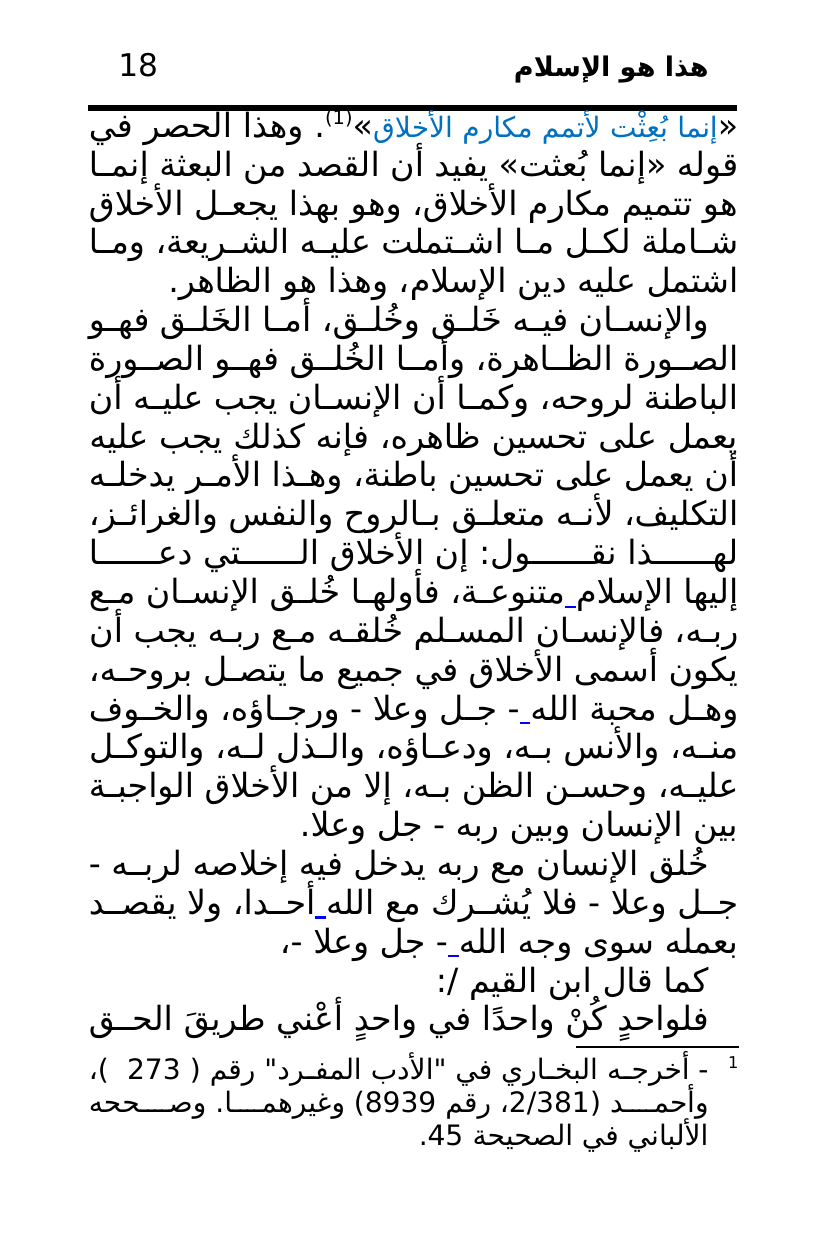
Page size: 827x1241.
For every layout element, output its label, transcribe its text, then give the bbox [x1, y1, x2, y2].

text والإنسان فيه خَلق وخُلق، أما الخَلق فهو الصورة الظاهرة، وأما الخُلق فهو الصورة الباطنة لروحه، وكما أن الإنسان يجب عليه أن يعمل على تحسين ظاهره، فإنه كذلك يجب عليه أن يعمل على تحسين باطنة، وهذا الأمر يدخله التكليف، لأنه متعلق بالروح والنفس والغرائز، لهذا نقول: إن الأخلاق التي دعا إليها الإسلام متنوعة، فأولها خُلق الإنسان مع ربه، فالإنسان المسلم خُلقه مع ربه يجب أن يكون أسمى الأخلاق في جميع ما يتصل بروحه، وهل محبة الله - جل وعلا - ورجاؤه، والخوف منه، والأنس به، ودعاؤه، والذل له، والتوكل عليه، وحسن الظن به، إلا من الأخلاق الواجبة بين الإنسان وبين ربه - جل وعلا. [89, 301, 738, 844]
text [89, 106, 738, 301]
text خُلق الإنسان مع ربه يدخل فيه إخلاصه لربه - جل وعلا - فلا يُشرك مع الله أحدا، ولا يقصد بعمله سوى وجه الله - جل وعلا -، [89, 844, 738, 961]
text كما قال ابن القيم /: [89, 961, 738, 1000]
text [89, 1000, 738, 1039]
